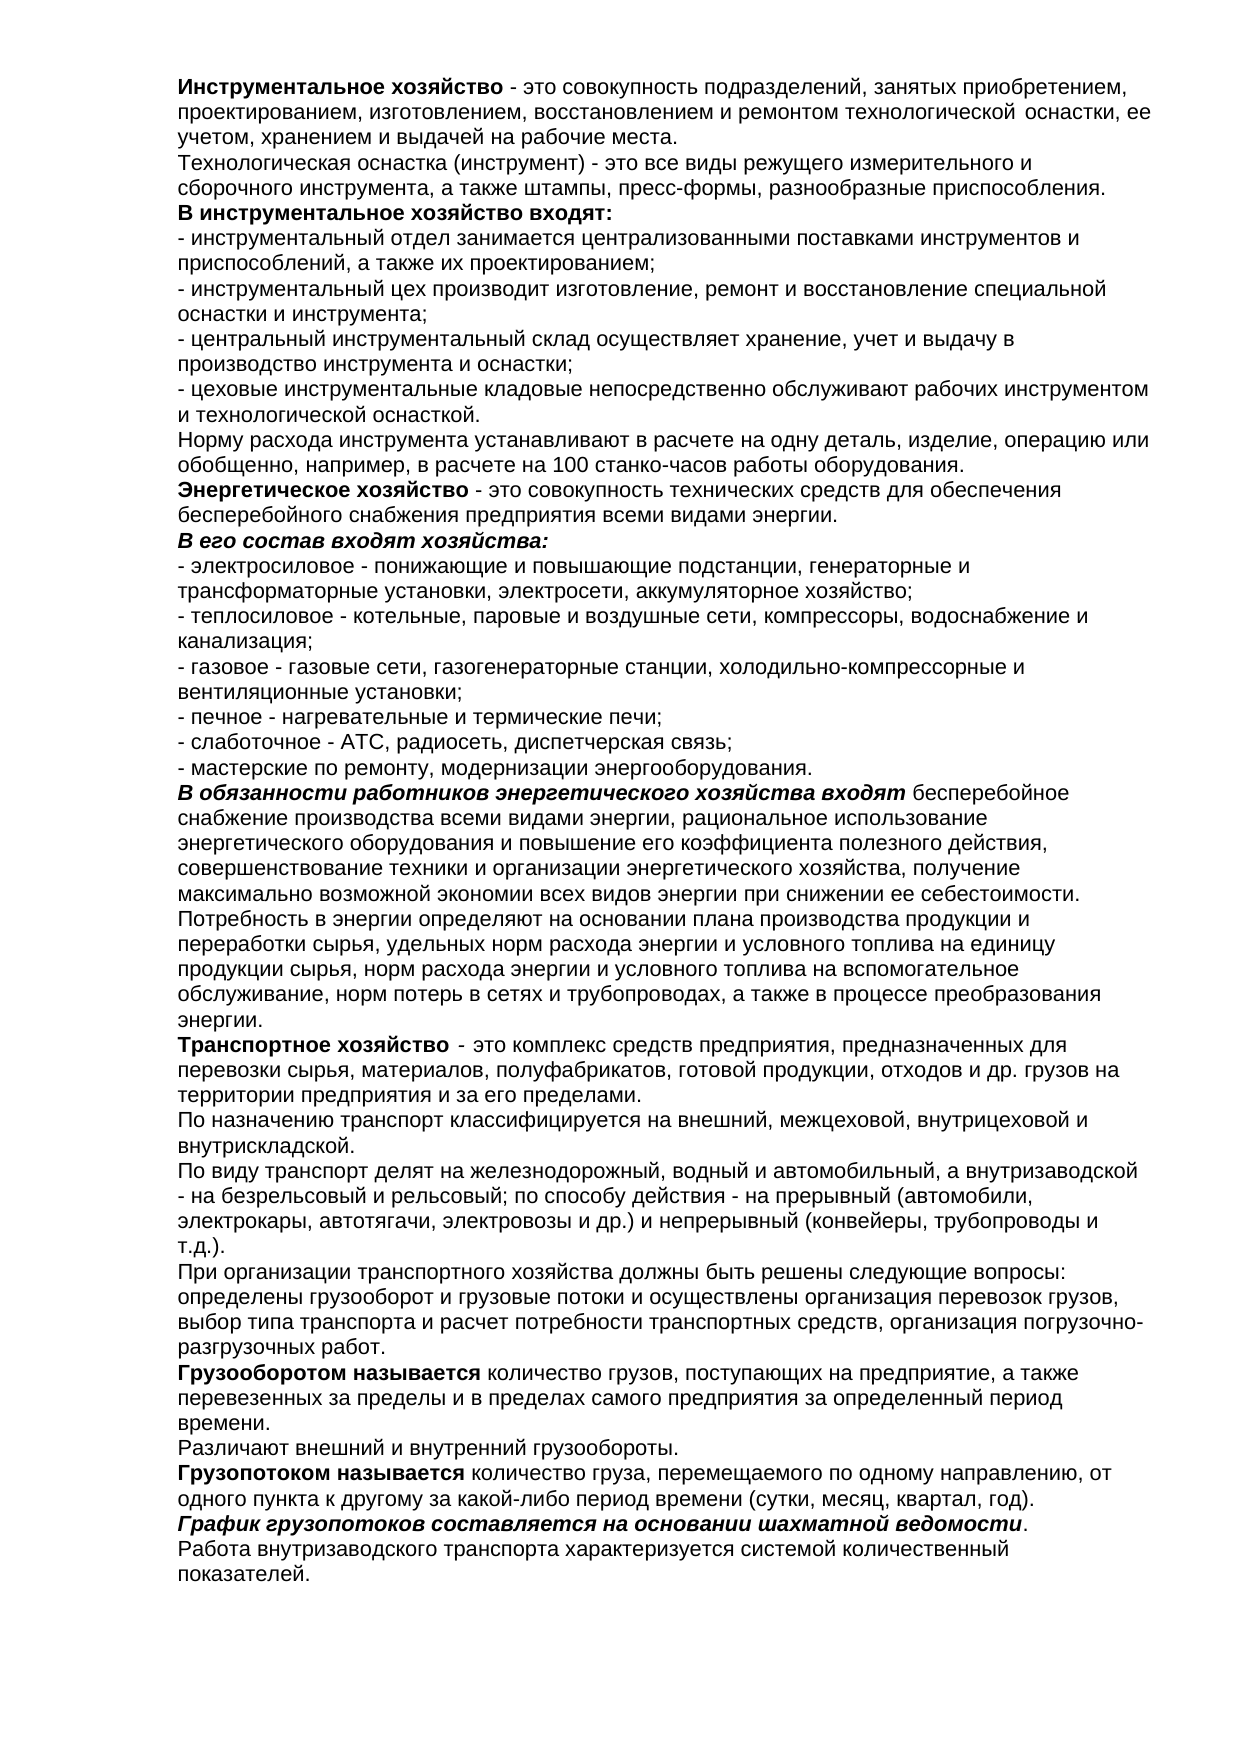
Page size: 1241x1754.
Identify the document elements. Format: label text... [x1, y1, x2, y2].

text Работа внутризаводского транспорта характеризуется системой количественный показателей. [177, 1536, 1152, 1586]
text Энергетическое хозяйство - это совокупность технических средств для обеспечения бесперебойного снабжения предприятия всеми видами энергии. [177, 477, 1152, 528]
text - инструментальный цех производит изготовление, ремонт и восстановление специальной оснастки и инструмента; [177, 276, 1152, 326]
text - теплосиловое - котельные, паровые и воздушные сети, компрессоры, водоснабжение и канализация; [177, 603, 1152, 654]
text Транспортное хозяйство - это комплекс средств предприятия, предназначенных для перевозки сырья, материалов, полуфабрикатов, готовой продукции, отходов и др. грузов на территории предприятия и за его пределами. [177, 1032, 1152, 1107]
text Потребность в энергии определяют на основании плана производства продукции и переработки сырья, удельных норм расхода энергии и условного топлива на единицу продукции сырья, норм расхода энергии и условного топлива на вспомогательное обслуживание, норм потерь в сетях и трубопроводах, а также в процессе преобразования энергии. [177, 906, 1152, 1032]
text Грузопотоком называется количество груза, перемещаемого по одному направлению, от одного пункта к другому за какой-либо период времени (сутки, месяц, квартал, год). [177, 1460, 1152, 1511]
text Грузооборотом называется количество грузов, поступающих на предприятие, а также перевезенных за пределы и в пределах самого предприятия за определенный период времени. [177, 1359, 1152, 1435]
text - слаботочное - АТС, радиосеть, диспетчерская связь; [177, 729, 1152, 754]
text Различают внешний и внутренний грузообороты. [177, 1435, 1152, 1460]
text В инструментальное хозяйство входят: [177, 200, 1152, 225]
text Технологическая оснастка (инструмент) - это все виды режущего измерительного и сборочного инструмента, а также штампы, пресс-формы, разнообразные приспособления. [177, 149, 1152, 200]
text Норму расхода инструмента устанавливают в расчете на одну деталь, изделие, операцию или обобщенно, например, в расчете на 100 станко-часов работы оборудования. [177, 427, 1152, 477]
text Инструментальное хозяйство - это совокупность подразделений, занятых приобретением, проектированием, изготовлением, восстановлением и ремонтом технологической оснастки, ее учетом, хранением и выдачей на рабочие места. [177, 74, 1152, 149]
text - цеховые инструментальные кладовые непосредственно обслуживают рабочих инструментом и технологической оснасткой. [177, 376, 1152, 427]
text - электросиловое - понижающие и повышающие подстанции, генераторные и трансформаторные установки, электросети, аккумуляторное хозяйство; [177, 553, 1152, 603]
text - газовое - газовые сети, газогенераторные станции, холодильно-компрессорные и вентиляционные установки; [177, 654, 1152, 704]
text При организации транспортного хозяйства должны быть решены следующие вопросы: определены грузооборот и грузовые потоки и осуществлены организация перевозок грузов, выбор типа транспорта и расчет потребности транспортных средств, организация погрузочно-разгрузочных работ. [177, 1259, 1152, 1359]
text - печное - нагревательные и термические печи; [177, 704, 1152, 729]
text В его состав входят хозяйства: [177, 528, 1152, 553]
text - инструментальный отдел занимается централизованными поставками инструментов и приспособлений, а также их проектированием; [177, 225, 1152, 276]
text По назначению транспорт классифицируется на внешний, межцеховой, внутрицеховой и внутрискладской. [177, 1107, 1152, 1158]
text - мастерские по ремонту, модернизации энергооборудования. [177, 754, 1152, 780]
text В обязанности работников энергетического хозяйства входят бесперебойное снабжение производства всеми видами энергии, рациональное использование энергетического оборудования и повышение его коэффициента полезного действия, совершенствование техники и организации энергетического хозяйства, получение максимально возможной экономии всех видов энергии при снижении ее себестоимости. [177, 780, 1152, 906]
text График грузопотоков составляется на основании шахматной ведомости. [177, 1511, 1152, 1536]
text - центральный инструментальный склад осуществляет хранение, учет и выдачу в производство инструмента и оснастки; [177, 326, 1152, 376]
text По виду транспорт делят на железнодорожный, водный и автомобильный, а внутризаводской - на безрельсовый и рельсовый; по способу действия - на прерывный (автомобили, электрокары, автотягачи, электровозы и др.) и непрерывный (конвейеры, трубопроводы и т.д.). [177, 1158, 1152, 1259]
